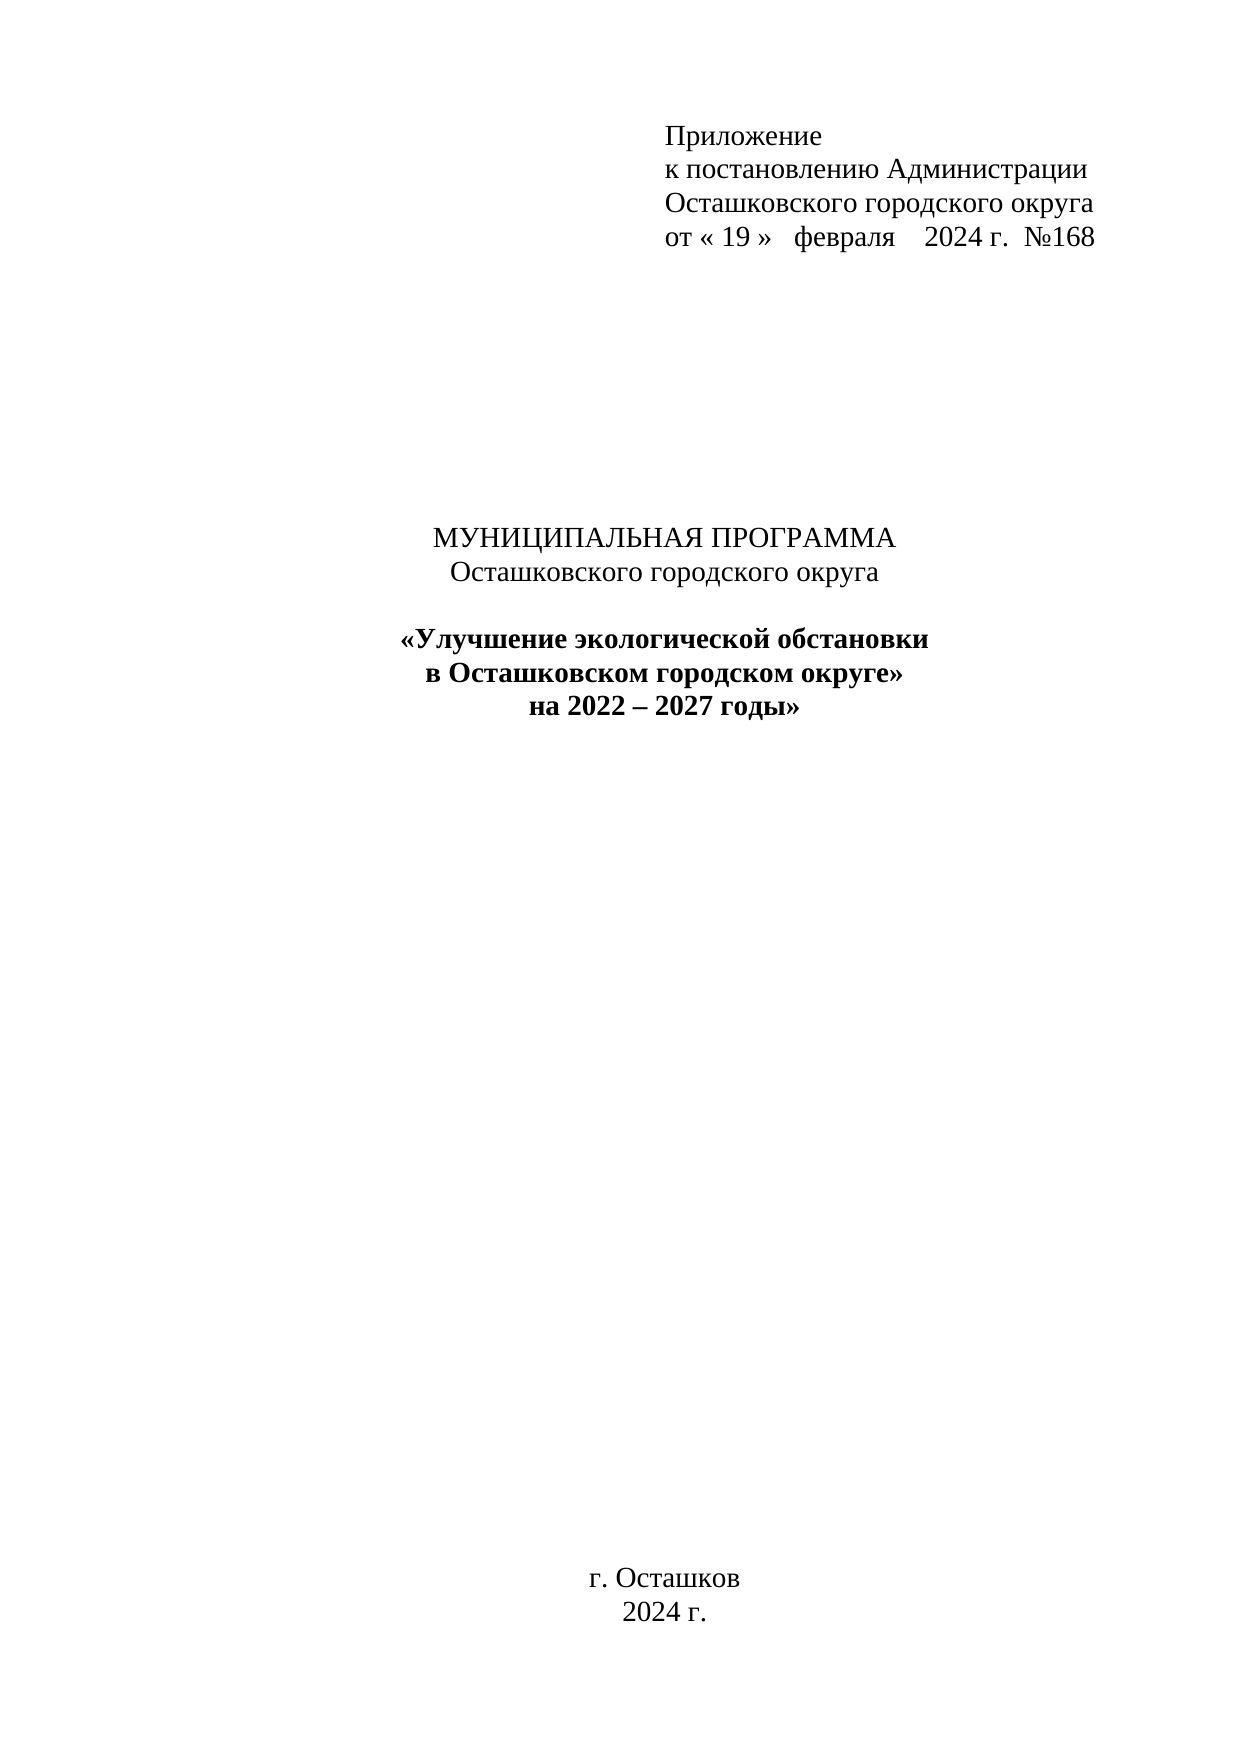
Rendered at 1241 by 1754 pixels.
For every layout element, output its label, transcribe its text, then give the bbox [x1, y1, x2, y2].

text в Осташковском городском округе» [177, 655, 1152, 688]
text 2024 г. [177, 1594, 1152, 1627]
text МУНИЦИПАЛЬНАЯ ПРОГРАММА [177, 521, 1152, 554]
text к постановлению Администрации Осташковского городского округа [664, 152, 1152, 219]
text от « 19 » февраля 2024 г. №168 [664, 219, 1152, 252]
text на 2022 – 2027 годы» [177, 688, 1152, 722]
text г. Осташков [177, 1560, 1152, 1594]
text «Улучшение экологической обстановки [177, 621, 1152, 655]
text Осташковского городского округа [177, 554, 1152, 588]
text Приложение [664, 118, 1152, 152]
